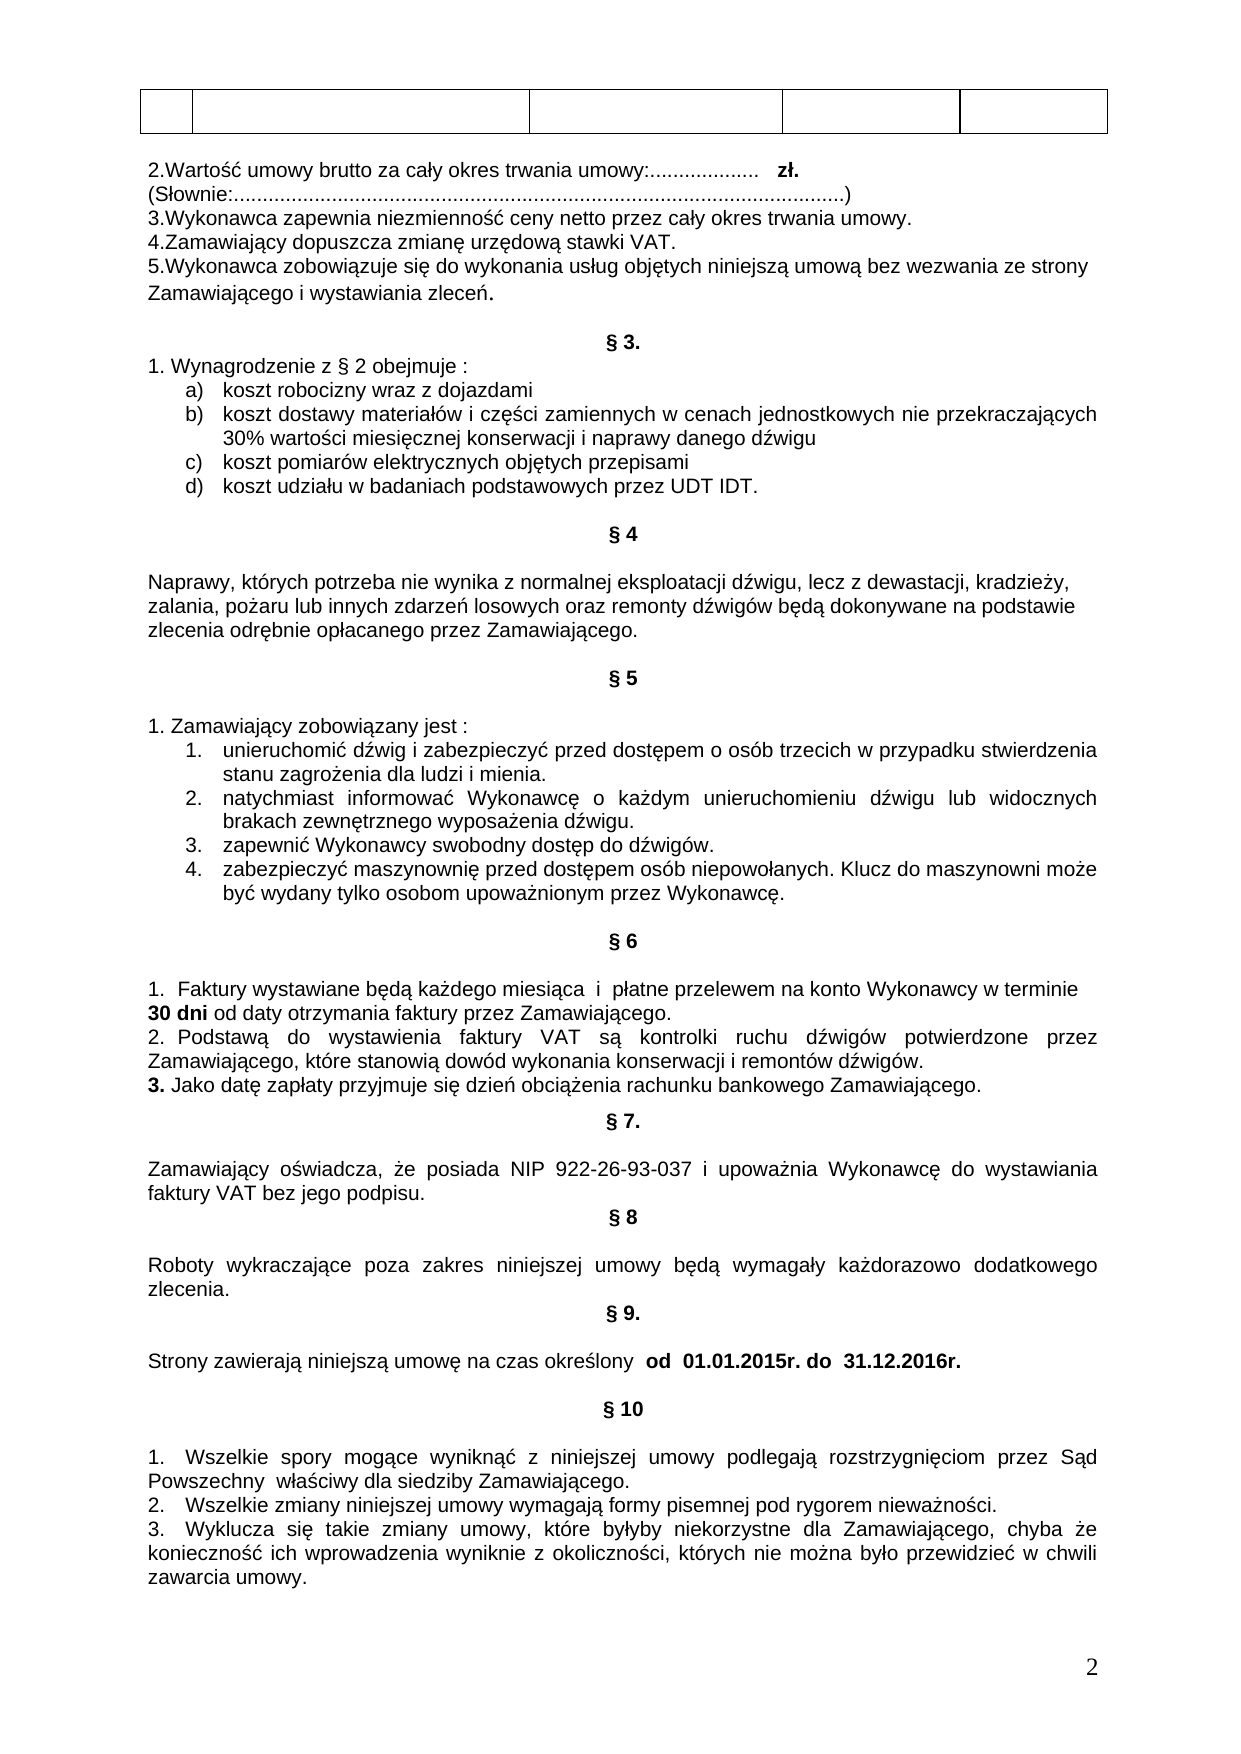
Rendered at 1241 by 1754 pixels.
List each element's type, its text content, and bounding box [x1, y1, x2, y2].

text 1. Wynagrodzenie z § 2 obejmuje : [148, 354, 1098, 378]
text 3.Wykonawca zapewnia niezmienność ceny netto przez cały okres trwania umowy. [148, 206, 1098, 229]
list koszt dostawy materiałów i części zamiennych w cenach jednostkowych nie przekraczających 30% wartości miesięcznej konserwacji i naprawy danego dźwigu [185, 402, 1098, 450]
text 4.Zamawiający dopuszcza zmianę urzędową stawki VAT. [148, 229, 1098, 253]
list Wszelkie spory mogące wyniknąć z niniejszej umowy podlegają rozstrzygnięciom przez Sąd Powszechny właściwy dla siedziby Zamawiającego. [148, 1445, 1098, 1493]
list koszt pomiarów elektrycznych objętych przepisami [185, 450, 1098, 474]
text § 4 [148, 522, 1098, 546]
text 5.Wykonawca zobowiązuje się do wykonania usług objętych niniejszą umową bez wezwania ze strony Zamawiającego i wystawiania zleceń. [148, 253, 1098, 306]
table_cell x [193, 90, 529, 133]
text § 7. [148, 1109, 1098, 1133]
text (Słownie:..........................................................................................................) [148, 182, 1098, 206]
list zabezpieczyć maszynownię przed dostępem osób niepowołanych. Klucz do maszynowni może być wydany tylko osobom upoważnionym przez Wykonawcę. [185, 857, 1098, 905]
text § 9. [148, 1301, 1098, 1325]
text 1. Zamawiający zobowiązany jest : [148, 713, 1098, 737]
list unieruchomić dźwig i zabezpieczyć przed dostępem o osób trzecich w przypadku stwierdzenia stanu zagrożenia dla ludzi i mienia. [185, 737, 1098, 785]
text Strony zawierają niniejszą umowę na czas określony od 01.01.2015r. do 31.12.2016r. [148, 1349, 1098, 1373]
text Naprawy, których potrzeba nie wynika z normalnej eksploatacji dźwigu, lecz z dewastacji, kradzieży, zalania, pożaru lub innych zdarzeń losowych oraz remonty dźwigów będą dokonywane na podstawie zlecenia odrębnie opłacanego przez Zamawiającego. [148, 570, 1098, 642]
table_cell x [141, 90, 192, 133]
text 3. Jako datę zapłaty przyjmuje się dzień obciążenia rachunku bankowego Zamawiającego. [148, 1073, 1098, 1097]
list zapewnić Wykonawcy swobodny dostęp do dźwigów. [185, 833, 1098, 857]
text § 8 [148, 1205, 1098, 1229]
text § 6 [148, 929, 1098, 953]
table_cell x [783, 90, 959, 133]
text Roboty wykraczające poza zakres niniejszej umowy będą wymagały każdorazowo dodatkowego zlecenia. [148, 1253, 1098, 1301]
list Podstawą do wystawienia faktury VAT są kontrolki ruchu dźwigów potwierdzone przez Zamawiającego, które stanowią dowód wykonania konserwacji i remontów dźwigów. [148, 1025, 1098, 1073]
text 2.Wartość umowy brutto za cały okres trwania umowy:................... zł. [148, 158, 1098, 182]
list Wszelkie zmiany niniejszej umowy wymagają formy pisemnej pod rygorem nieważności. [148, 1493, 1098, 1517]
list Wyklucza się takie zmiany umowy, które byłyby niekorzystne dla Zamawiającego, chyba że konieczność ich wprowadzenia wyniknie z okoliczności, których nie można było przewidzieć w chwili zawarcia umowy. [148, 1517, 1098, 1588]
text § 3. [148, 330, 1098, 354]
table_cell x [530, 90, 782, 133]
list koszt udziału w badaniach podstawowych przez UDT IDT. [185, 474, 1098, 498]
table_cell x [961, 90, 1107, 133]
list Faktury wystawiane będą każdego miesiąca i płatne przelewem na konto Wykonawcy w terminie 30 dni od daty otrzymania faktury przez Zamawiającego. [148, 977, 1098, 1025]
list natychmiast informować Wykonawcę o każdym unieruchomieniu dźwigu lub widocznych brakach zewnętrznego wyposażenia dźwigu. [185, 785, 1098, 833]
text § 5 [148, 666, 1098, 689]
text § 10 [148, 1397, 1098, 1421]
list koszt robocizny wraz z dojazdami [185, 378, 1098, 402]
text Zamawiający oświadcza, że posiada NIP 922-26-93-037 i upoważnia Wykonawcę do wystawiania faktury VAT bez jego podpisu. [148, 1157, 1098, 1205]
